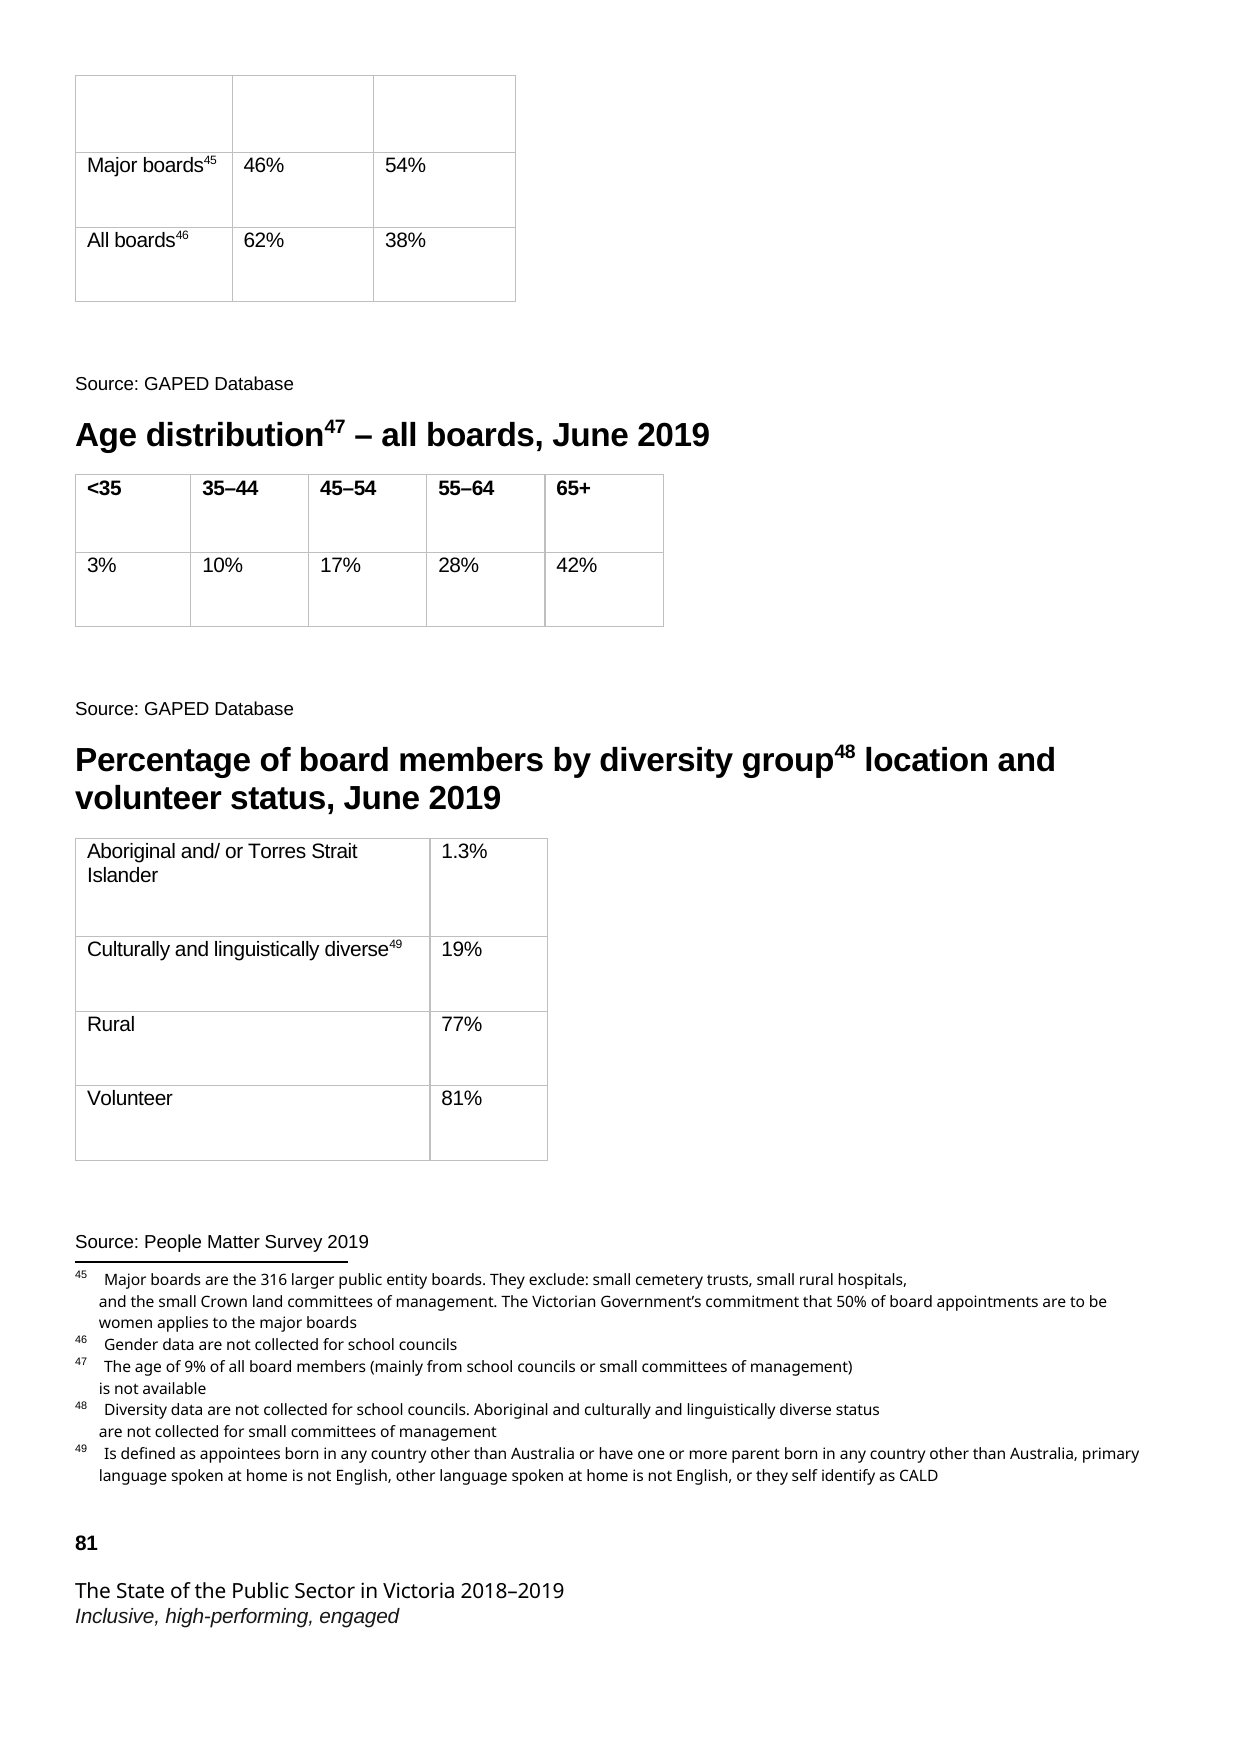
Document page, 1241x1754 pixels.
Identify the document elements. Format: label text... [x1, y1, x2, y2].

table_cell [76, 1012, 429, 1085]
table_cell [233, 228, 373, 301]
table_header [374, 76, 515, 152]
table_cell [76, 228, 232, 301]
text Source: GAPED Database [75, 373, 1165, 394]
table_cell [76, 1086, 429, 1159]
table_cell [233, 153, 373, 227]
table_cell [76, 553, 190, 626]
subtitle Age distribution – all boards, June 2019 [75, 415, 1165, 453]
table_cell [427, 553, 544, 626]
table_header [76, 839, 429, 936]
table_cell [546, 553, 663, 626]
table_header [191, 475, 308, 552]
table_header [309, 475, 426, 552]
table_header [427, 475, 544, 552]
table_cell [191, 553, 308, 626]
text Source: People Matter Survey 2019 [75, 1231, 1165, 1253]
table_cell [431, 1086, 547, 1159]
subtitle Percentage of board members by diversity group location and volunteer status, June 2019 [75, 740, 1165, 817]
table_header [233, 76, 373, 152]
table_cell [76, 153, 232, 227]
text Source: GAPED Database [75, 698, 1165, 719]
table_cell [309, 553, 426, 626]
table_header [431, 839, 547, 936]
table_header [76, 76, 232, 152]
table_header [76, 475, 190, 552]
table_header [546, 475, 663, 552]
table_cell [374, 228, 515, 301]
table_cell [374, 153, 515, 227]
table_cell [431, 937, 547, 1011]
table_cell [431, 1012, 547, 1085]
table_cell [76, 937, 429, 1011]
